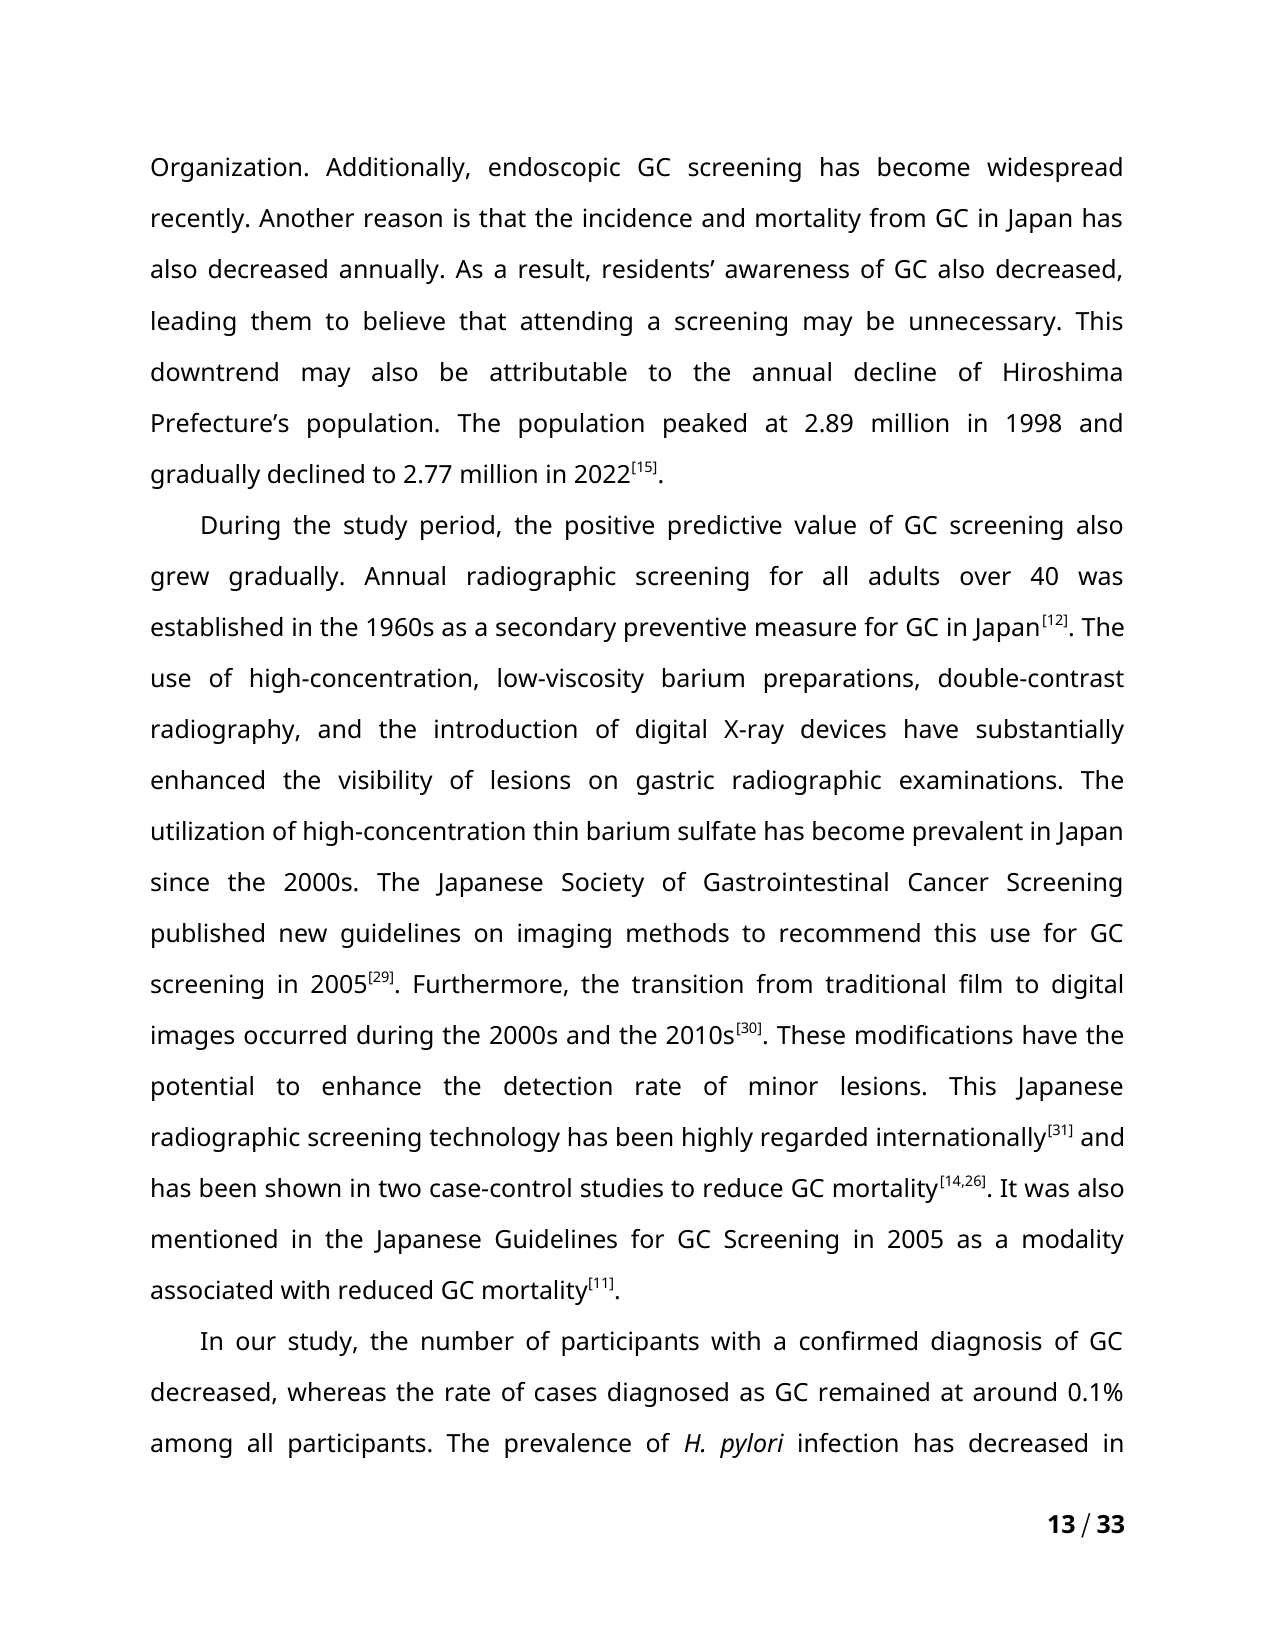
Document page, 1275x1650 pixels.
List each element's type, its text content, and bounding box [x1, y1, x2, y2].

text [150, 150, 1125, 490]
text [150, 1324, 1125, 1460]
text During the study period, the positive predictive value of GC screening also grew gradually. Annual radiographic screening for all adults over 40 was established in the 1960s as a secondary preventive measure for GC in Japan[12]. The use of high-concentration, low-viscosity barium preparations, double-contrast radiography, and the introduction of digital X-ray devices have substantially enhanced the visibility of lesions on gastric radiographic examinations. The utilization of high-concentration thin barium sulfate has become prevalent in Japan since the 2000s. The Japanese Society of Gastrointestinal Cancer Screening published new guidelines on imaging methods to recommend this use for GC screening in 2005[29]. Furthermore, the transition from traditional film to digital images occurred during the 2000s and the 2010s[30]. These modifications have the potential to enhance the detection rate of minor lesions. This Japanese radiographic screening technology has been highly regarded internationally[31] and has been shown in two case-control studies to reduce GC mortality[14,26]. It was also mentioned in the Japanese Guidelines for GC Screening in 2005 as a modality associated with reduced GC mortality[11]. [150, 507, 1125, 1307]
